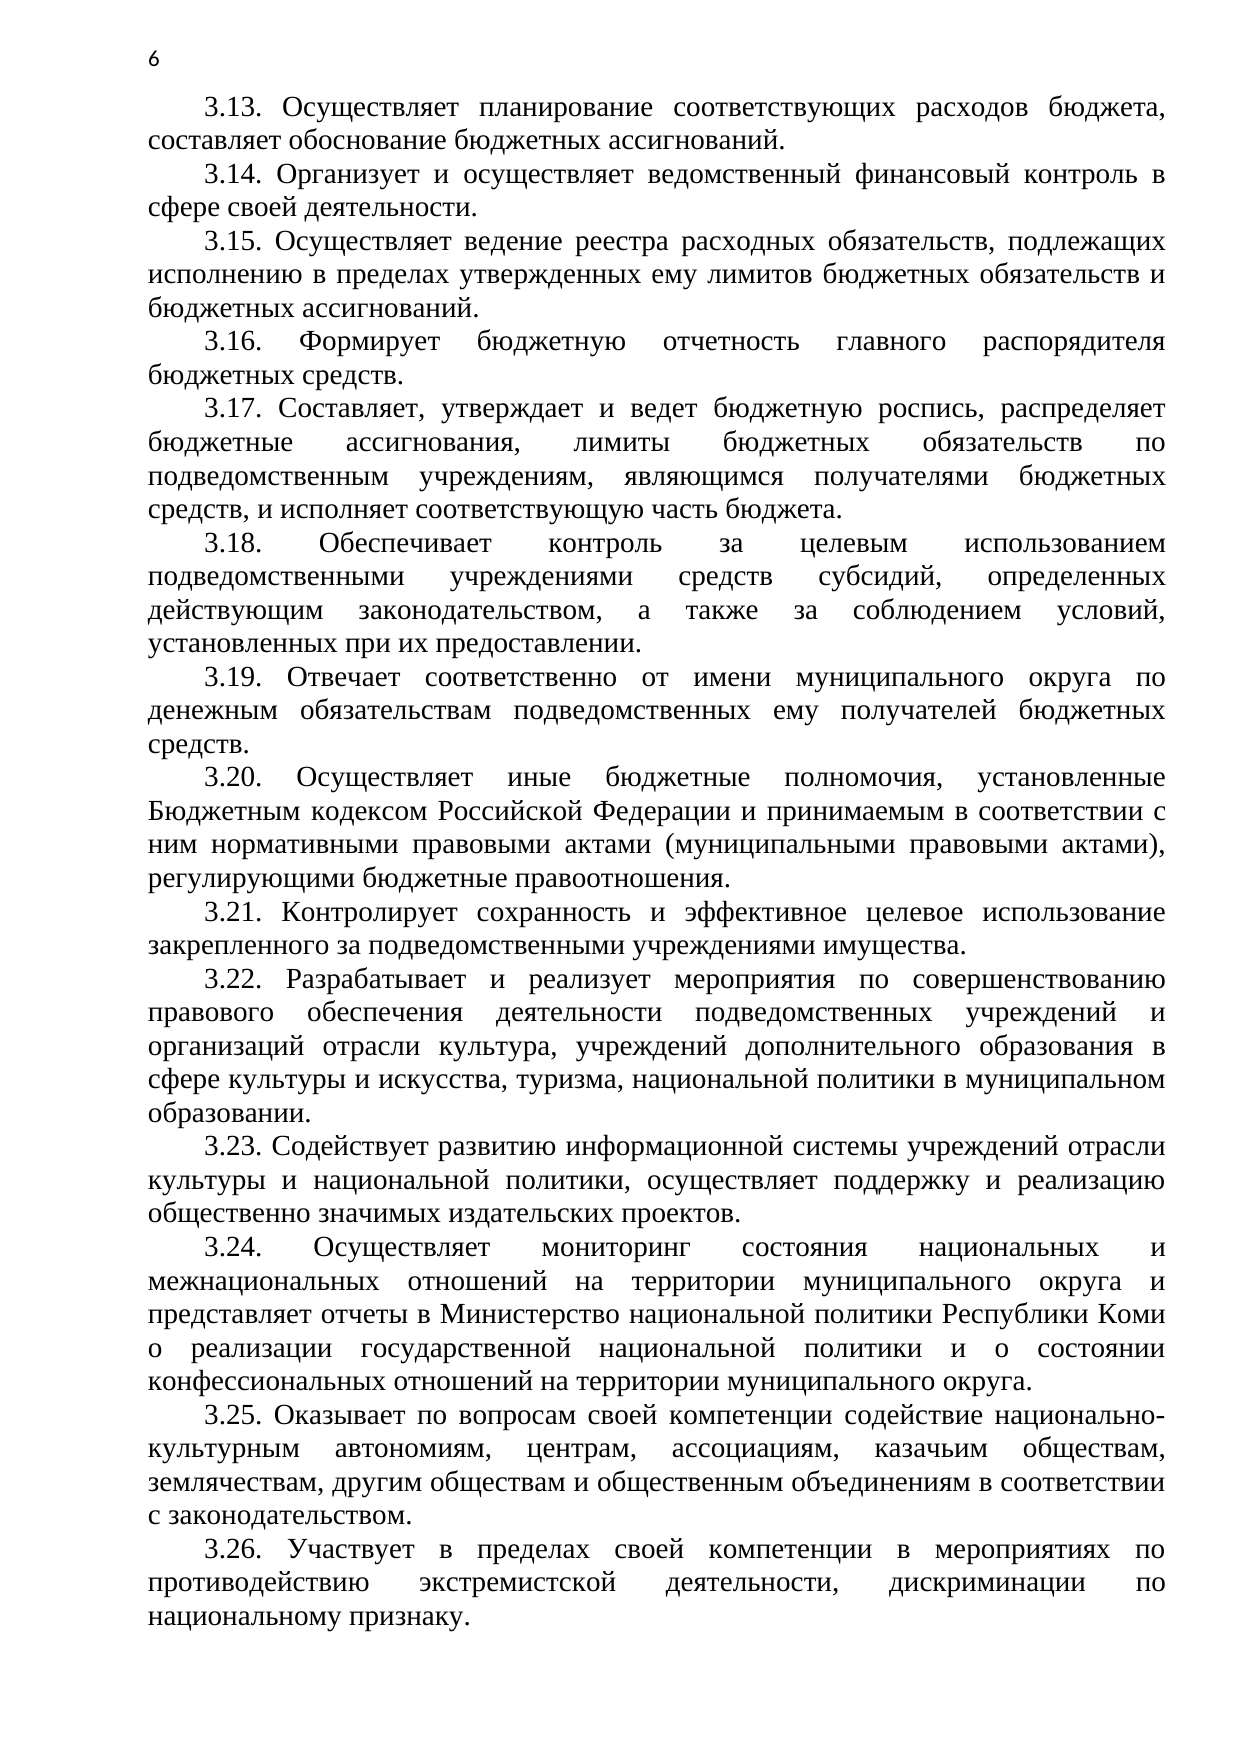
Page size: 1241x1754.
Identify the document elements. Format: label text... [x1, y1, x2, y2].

text 3.13. Осуществляет планирование соответствующих расходов бюджета, составляет обоснование бюджетных ассигнований. [148, 89, 1167, 156]
text 3.18. Обеспечивает контроль за целевым использованием подведомственными учреждениями средств субсидий, определенных действующим законодательством, а также за соблюдением условий, установленных при их предоставлении. [148, 525, 1167, 659]
text 3.25. Оказывает по вопросам своей компетенции содействие национально-культурным автономиям, центрам, ассоциациям, казачьим обществам, землячествам, другим обществам и общественным объединениям в соответствии с законодательством. [148, 1397, 1167, 1531]
text 3.20. Осуществляет иные бюджетные полномочия, установленные Бюджетным кодексом Российской Федерации и принимаемым в соответствии с ним нормативными правовыми актами (муниципальными правовыми актами), регулирующими бюджетные правоотношения. [148, 759, 1167, 894]
text 3.15. Осуществляет ведение реестра расходных обязательств, подлежащих исполнению в пределах утвержденных ему лимитов бюджетных обязательств и бюджетных ассигнований. [148, 223, 1167, 323]
text 3.16. Формирует бюджетную отчетность главного распорядителя бюджетных средств. [148, 323, 1167, 391]
text 3.19. Отвечает соответственно от имени муниципального округа по денежным обязательствам подведомственных ему получателей бюджетных средств. [148, 659, 1167, 759]
text 3.23. Содействует развитию информационной системы учреждений отрасли культуры и национальной политики, осуществляет поддержку и реализацию общественно значимых издательских проектов. [148, 1128, 1167, 1229]
text 3.14. Организует и осуществляет ведомственный финансовый контроль в сфере своей деятельности. [148, 156, 1167, 223]
text 3.17. Составляет, утверждает и ведет бюджетную роспись, распределяет бюджетные ассигнования, лимиты бюджетных обязательств по подведомственным учреждениям, являющимся получателями бюджетных средств, и исполняет соответствующую часть бюджета. [148, 391, 1167, 525]
text 3.21. Контролирует сохранность и эффективное целевое использование закрепленного за подведомственными учреждениями имущества. [148, 894, 1167, 961]
text 3.24. Осуществляет мониторинг состояния национальных и межнациональных отношений на территории муниципального округа и представляет отчеты в Министерство национальной политики Республики Коми о реализации государственной национальной политики и о состоянии конфессиональных отношений на территории муниципального округа. [148, 1229, 1167, 1397]
text 3.26. Участвует в пределах своей компетенции в мероприятиях по противодействию экстремистской деятельности, дискриминации по национальному признаку. [148, 1531, 1167, 1632]
text 3.22. Разрабатывает и реализует мероприятия по совершенствованию правового обеспечения деятельности подведомственных учреждений и организаций отрасли культура, учреждений дополнительного образования в сфере культуры и искусства, туризма, национальной политики в муниципальном образовании. [148, 961, 1167, 1128]
